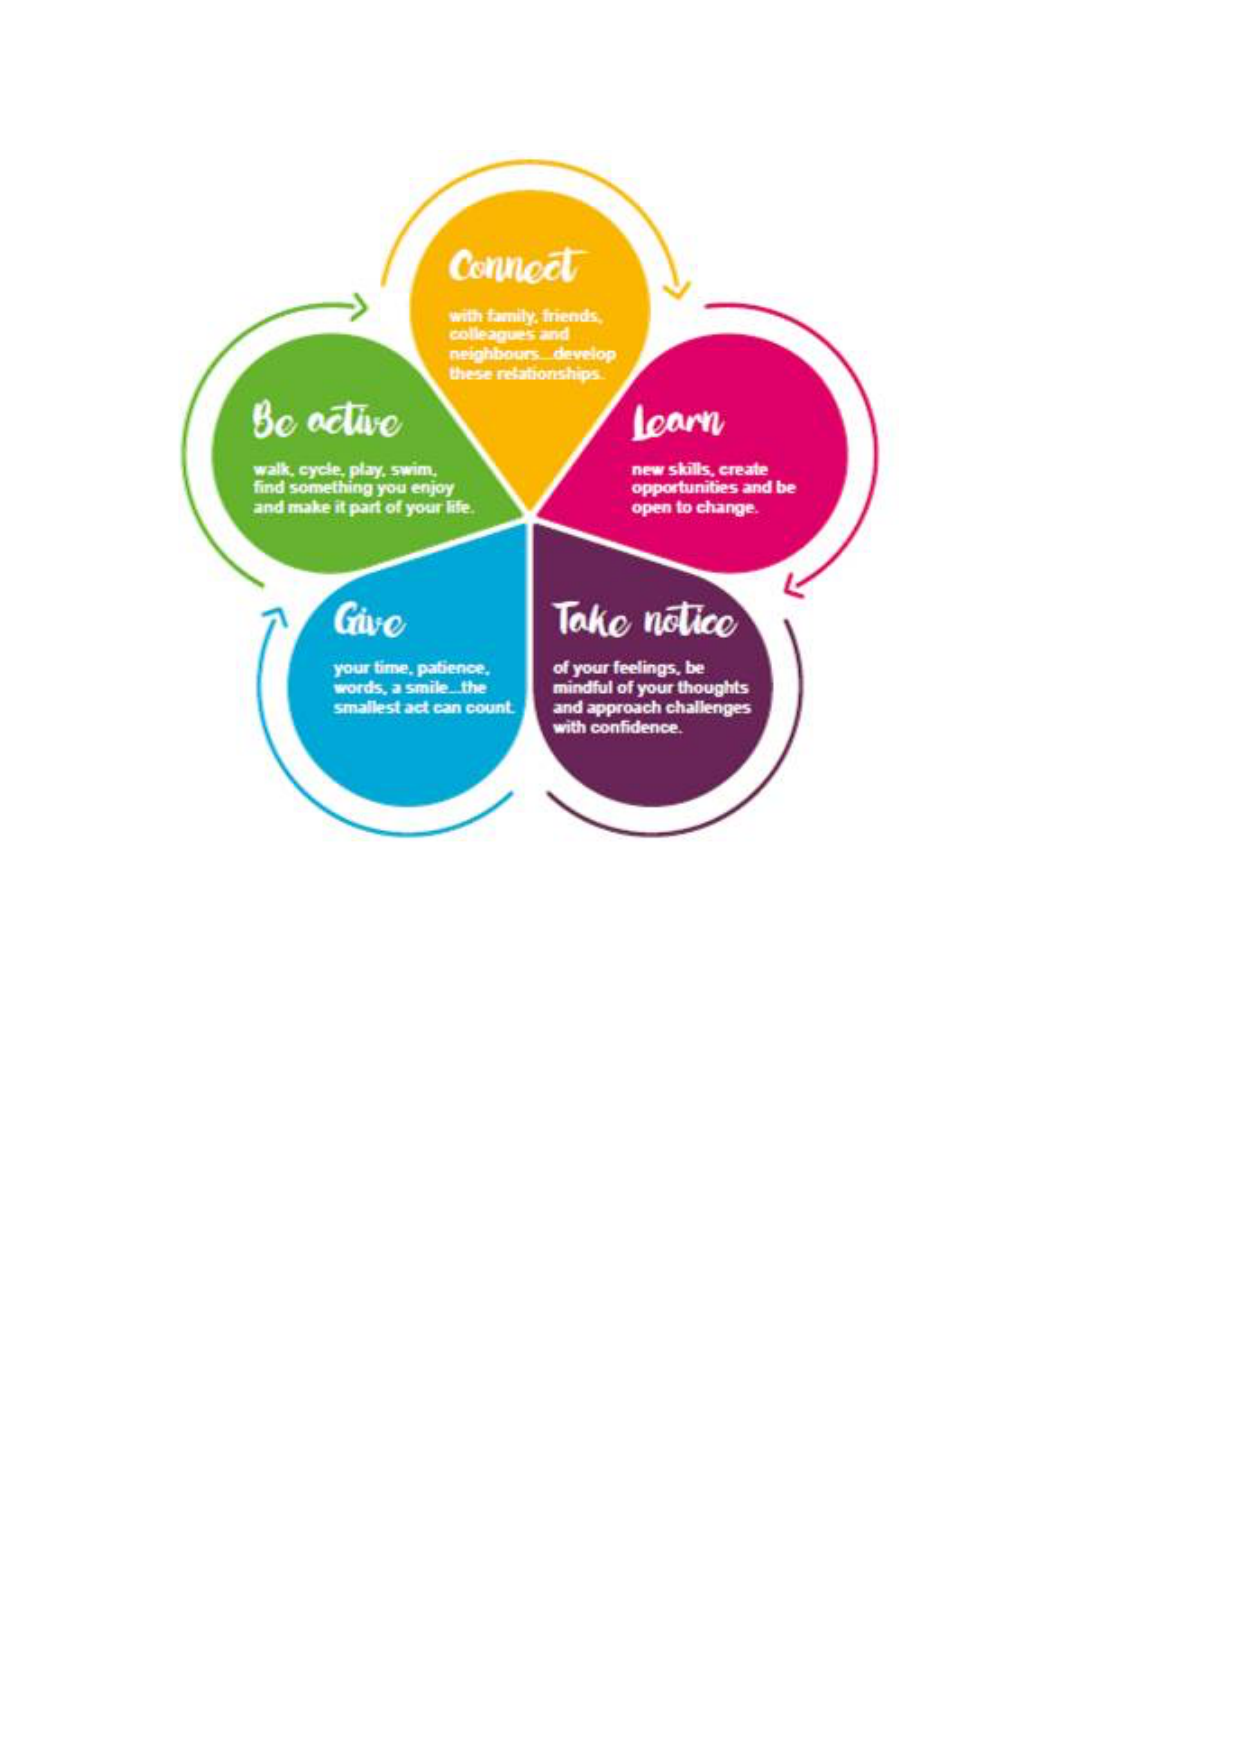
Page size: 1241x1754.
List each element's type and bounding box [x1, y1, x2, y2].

picture [150, 150, 900, 858]
